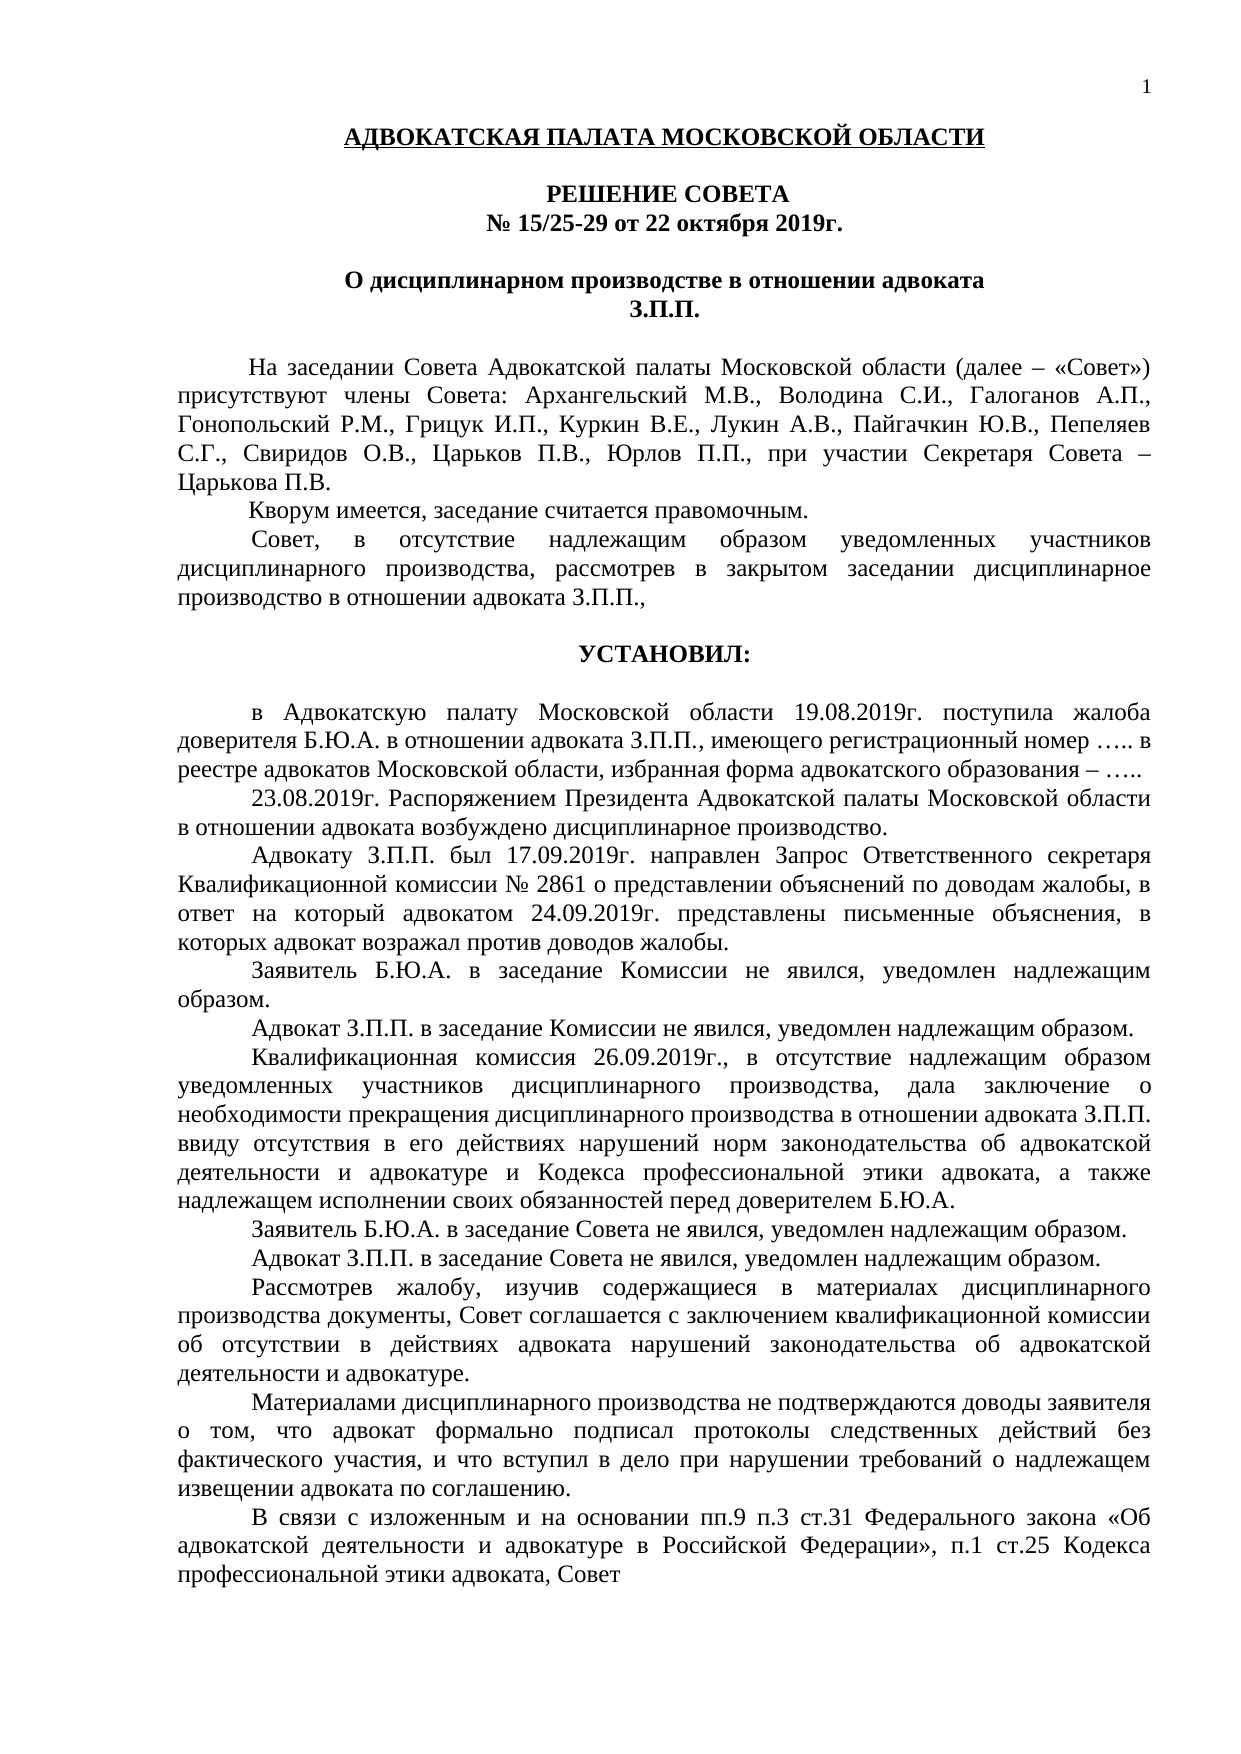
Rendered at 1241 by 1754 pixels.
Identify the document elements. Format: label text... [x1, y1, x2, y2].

text Заявитель Б.Ю.А. в заседание Совета не явился, уведомлен надлежащим образом. [177, 1214, 1152, 1243]
text Решение СОВЕТА [472, 179, 1152, 208]
text Адвокату З.П.П. был 17.09.2019г. направлен Запрос Ответственного секретаря Квалификационной комиссии № 2861 о представлении объяснений по доводам жалобы, в ответ на который адвокатом 24.09.2019г. представлены письменные объяснения, в которых адвокат возражал против доводов жалобы. [177, 841, 1152, 956]
text О дисциплинарном производстве в отношении адвоката [177, 266, 1152, 294]
text Материалами дисциплинарного производства не подтверждаются доводы заявителя о том, что адвокат формально подписал протоколы следственных действий без фактического участия, и что вступил в дело при нарушении требований о надлежащем извещении адвоката по соглашению. [177, 1387, 1152, 1502]
text Совет, в отсутствие надлежащим образом уведомленных участников дисциплинарного производства, рассмотрев в закрытом заседании дисциплинарное производство в отношении адвоката З.П.П., [177, 524, 1152, 611]
text адвокатская палата московской области [177, 122, 1152, 151]
text Рассмотрев жалобу, изучив содержащиеся в материалах дисциплинарного производства документы, Совет соглашается с заключением квалификационной комиссии об отсутствии в действиях адвоката нарушений законодательства об адвокатской деятельности и адвокатуре. [177, 1272, 1152, 1387]
text Адвокат З.П.П. в заседание Комиссии не явился, уведомлен надлежащим образом. [177, 1013, 1152, 1042]
text На заседании Совета Адвокатской палаты Московской области (далее – «Совет») присутствуют члены Совета: Архангельский М.В., Володина С.И., Галоганов А.П., Гонопольский Р.М., Грицук И.П., Куркин В.Е., Лукин А.В., Пайгачкин Ю.В., Пепеляев С.Г., Свиридов О.В., Царьков П.В., Юрлов П.П., при участии Секретаря Совета – Царькова П.В. [177, 352, 1152, 496]
text в Адвокатскую палату Московской области 19.08.2019г. поступила жалоба доверителя Б.Ю.А. в отношении адвоката З.П.П., имеющего регистрационный номер ….. в реестре адвокатов Московской области, избранная форма адвокатского образования – ….. [177, 697, 1152, 783]
text З.П.П. [177, 294, 1152, 323]
text № 15/25-29 от 22 октября 2019г. [177, 208, 1152, 237]
text Адвокат З.П.П. в заседание Совета не явился, уведомлен надлежащим образом. [177, 1243, 1152, 1272]
text В связи с изложенным и на основании пп.9 п.3 ст.31 Федерального закона «Об адвокатской деятельности и адвокатуре в Российской Федерации», п.1 ст.25 Кодекса профессиональной этики адвоката, Совет [177, 1502, 1152, 1588]
text УСТАНОВИЛ: [177, 639, 1152, 668]
text Кворум имеется, заседание считается правомочным. [177, 496, 1152, 524]
text 23.08.2019г. Распоряжением Президента Адвокатской палаты Московской области в отношении адвоката возбуждено дисциплинарное производство. [177, 783, 1152, 841]
text Заявитель Б.Ю.А. в заседание Комиссии не явился, уведомлен надлежащим образом. [177, 956, 1152, 1013]
text Квалификационная комиссия 26.09.2019г., в отсутствие надлежащим образом уведомленных участников дисциплинарного производства, дала заключение о необходимости прекращения дисциплинарного производства в отношении адвоката З.П.П. ввиду отсутствия в его действиях нарушений норм законодательства об адвокатской деятельности и адвокатуре и Кодекса профессиональной этики адвоката, а также надлежащем исполнении своих обязанностей перед доверителем Б.Ю.А. [177, 1042, 1152, 1214]
